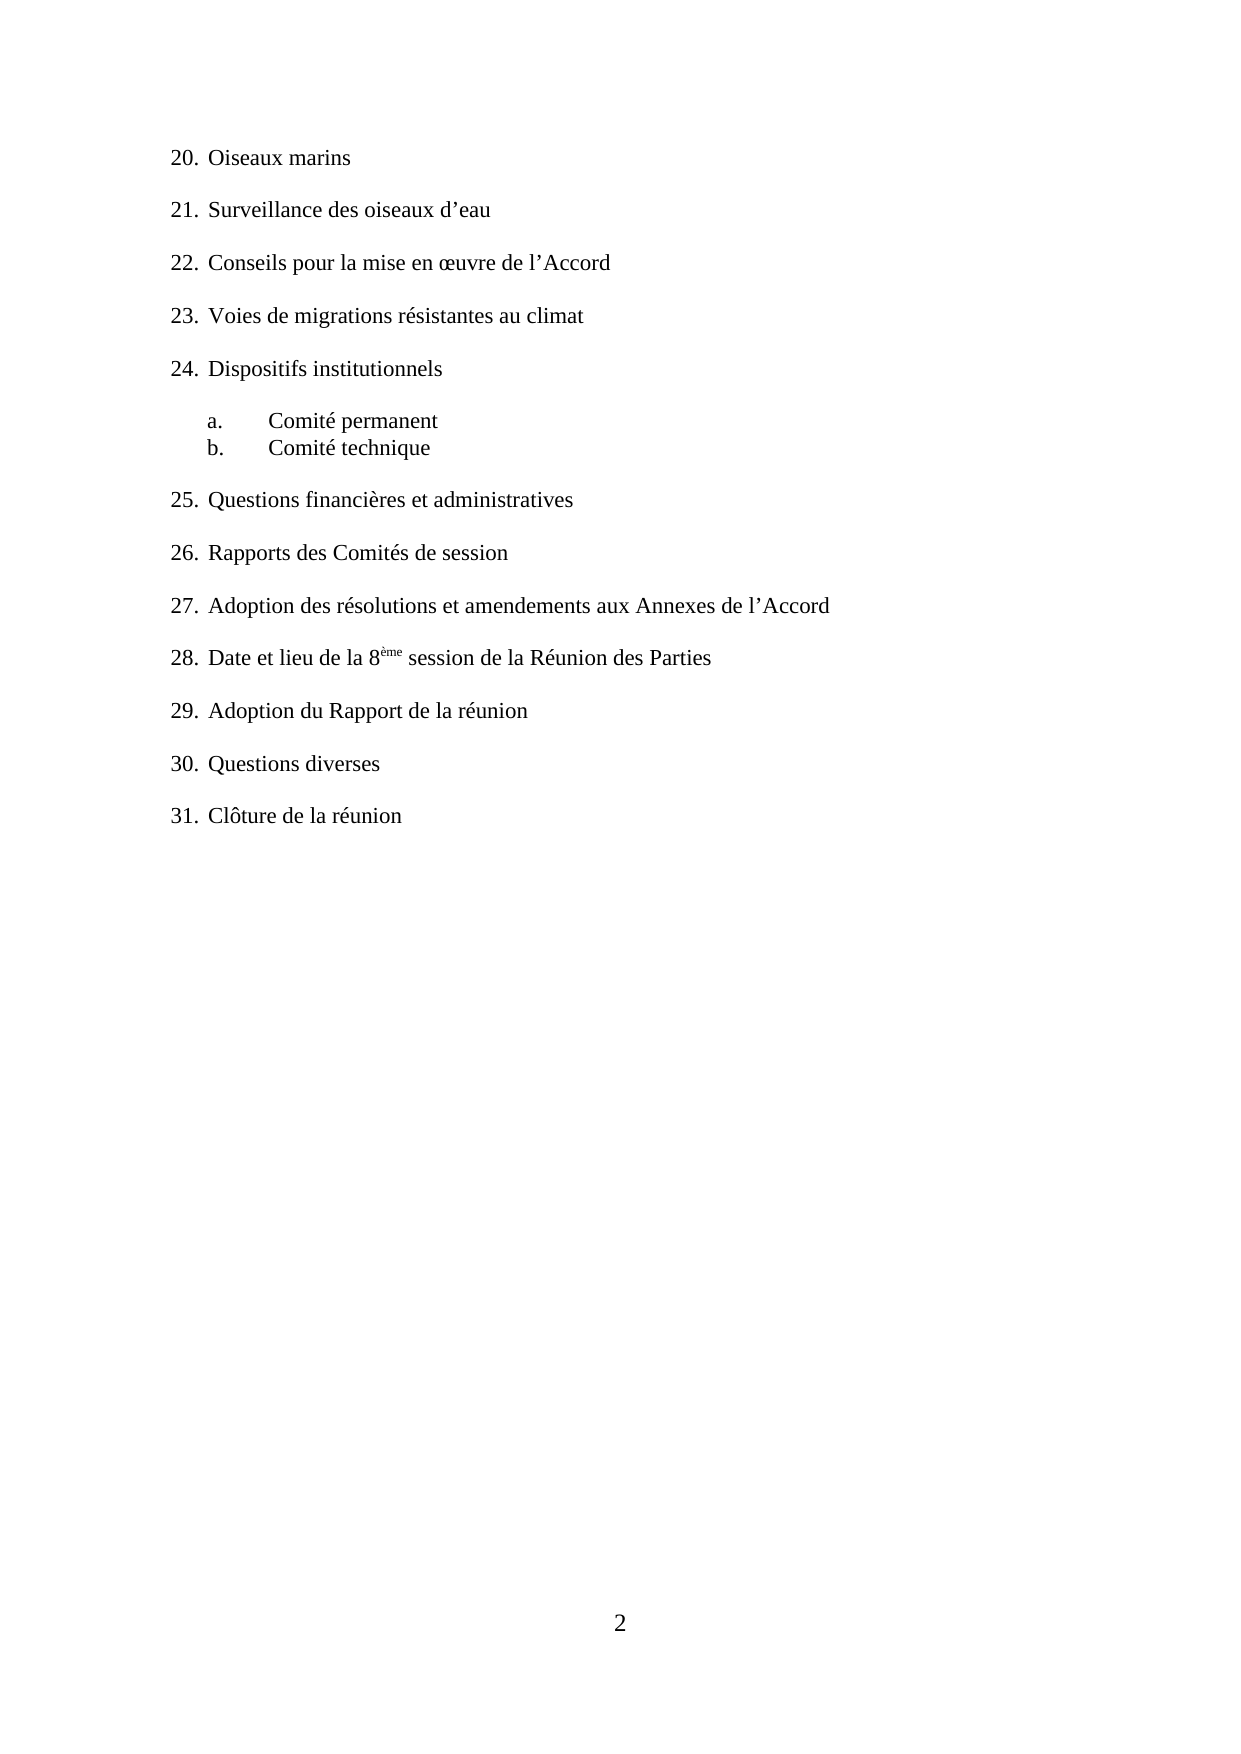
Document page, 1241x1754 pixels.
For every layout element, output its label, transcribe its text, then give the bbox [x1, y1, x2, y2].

list Questions diverses [170, 750, 1122, 776]
list Adoption des résolutions et amendements aux Annexes de l’Accord [170, 592, 1122, 618]
list Conseils pour la mise en œuvre de l’Accord [170, 249, 1122, 276]
list Date et lieu de la 8ème session de la Réunion des Parties [170, 644, 1122, 671]
list Rapports des Comités de session [170, 539, 1122, 565]
list Voies de migrations résistantes au climat [170, 302, 1122, 328]
list Adoption du Rapport de la réunion [170, 697, 1122, 723]
list Oiseaux marins [170, 144, 1122, 170]
list Comité technique [207, 434, 1122, 460]
list Comité permanent [207, 407, 1122, 434]
list Dispositifs institutionnels [170, 354, 1122, 381]
list Questions financières et administratives [170, 486, 1122, 513]
list Surveillance des oiseaux d’eau [170, 196, 1122, 223]
list Clôture de la réunion [170, 803, 1122, 829]
